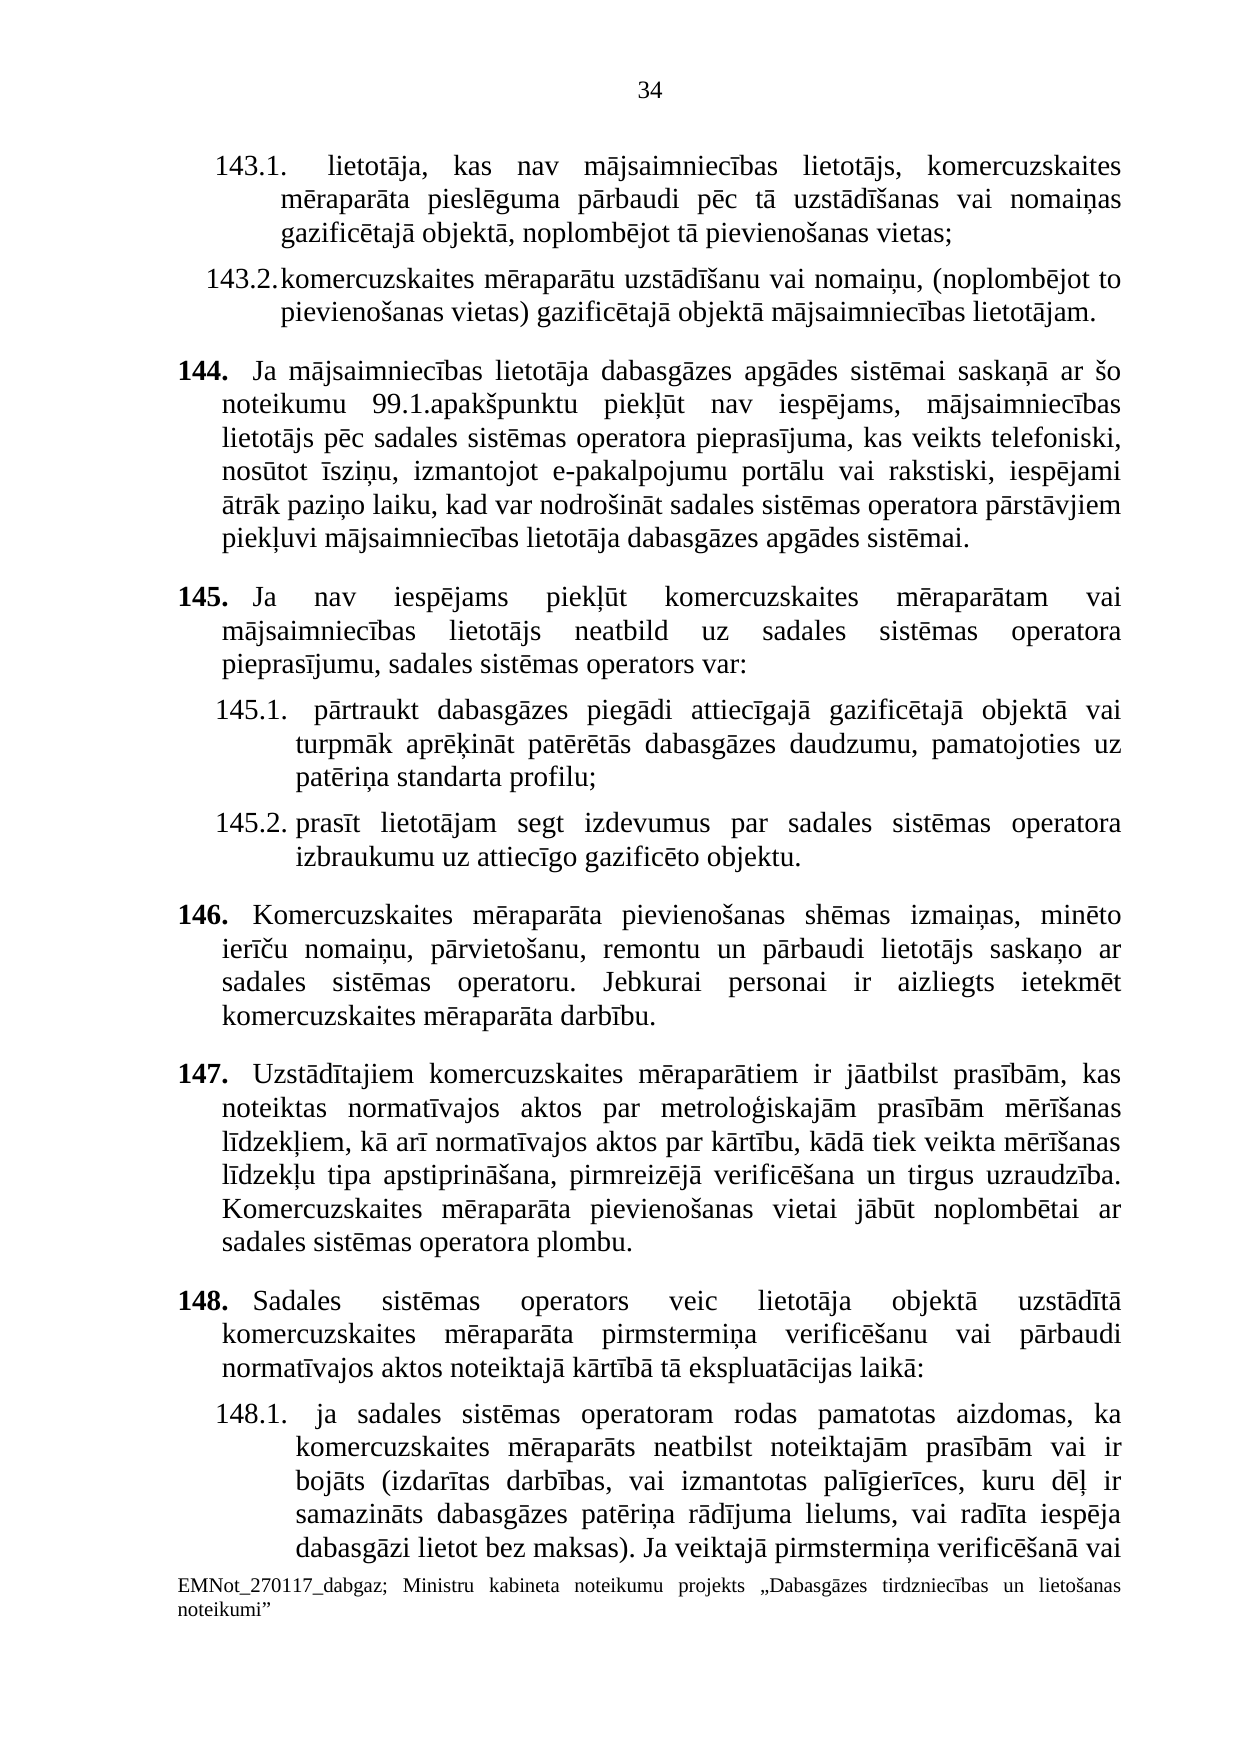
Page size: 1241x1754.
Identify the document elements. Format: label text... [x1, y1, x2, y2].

list lietotāja, kas nav mājsaimniecības lietotājs, komercuzskaites mēraparāta pieslēguma pārbaudi pēc tā uzstādīšanas vai nomaiņas gazificētajā objektā, noplombējot tā pievienošanas vietas; [214, 148, 1122, 248]
list Sadales sistēmas operators veic lietotāja objektā uzstādītā komercuzskaites mēraparāta pirmstermiņa verificēšanu vai pārbaudi normatīvajos aktos noteiktajā kārtībā tā ekspluatācijas laikā: [177, 1283, 1122, 1383]
list Ja nav iespējams piekļūt komercuzskaites mēraparātam vai mājsaimniecības lietotājs neatbild uz sadales sistēmas operatora pieprasījumu, sadales sistēmas operators var: [177, 579, 1122, 680]
list Komercuzskaites mēraparāta pievienošanas shēmas izmaiņas, minēto ierīču nomaiņu, pārvietošanu, remontu un pārbaudi lietotājs saskaņo ar sadales sistēmas operatoru. Jebkurai personai ir aizliegts ietekmēt komercuzskaites mēraparāta darbību. [177, 897, 1122, 1032]
list prasīt lietotājam segt izdevumus par sadales sistēmas operatora izbraukumu uz attiecīgo gazificēto objektu. [215, 805, 1122, 872]
list komercuzskaites mēraparātu uzstādīšanu vai nomaiņu, (noplombējot to pievienošanas vietas) gazificētajā objektā mājsaimniecības lietotājam. [205, 261, 1122, 328]
list pārtraukt dabasgāzes piegādi attiecīgajā gazificētajā objektā vai turpmāk aprēķināt patērētās dabasgāzes daudzumu, pamatojoties uz patēriņa standarta profilu; [215, 692, 1122, 793]
list Ja mājsaimniecības lietotāja dabasgāzes apgādes sistēmai saskaņā ar šo noteikumu 99.1.apakšpunktu piekļūt nav iespējams, mājsaimniecības lietotājs pēc sadales sistēmas operatora pieprasījuma, kas veikts telefoniski, nosūtot īsziņu, izmantojot e-pakalpojumu portālu vai rakstiski, iespējami ātrāk paziņo laiku, kad var nodrošināt sadales sistēmas operatora pārstāvjiem piekļuvi mājsaimniecības lietotāja dabasgāzes apgādes sistēmai. [177, 353, 1122, 554]
list Uzstādītajiem komercuzskaites mēraparātiem ir jāatbilst prasībām, kas noteiktas normatīvajos aktos par metroloģiskajām prasībām mērīšanas līdzekļiem, kā arī normatīvajos aktos par kārtību, kādā tiek veikta mērīšanas līdzekļu tipa apstiprināšana, pirmreizējā verificēšana un tirgus uzraudzība. Komercuzskaites mēraparāta pievienošanas vietai jābūt noplombētai ar sadales sistēmas operatora plombu. [177, 1057, 1122, 1258]
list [215, 1396, 1122, 1564]
